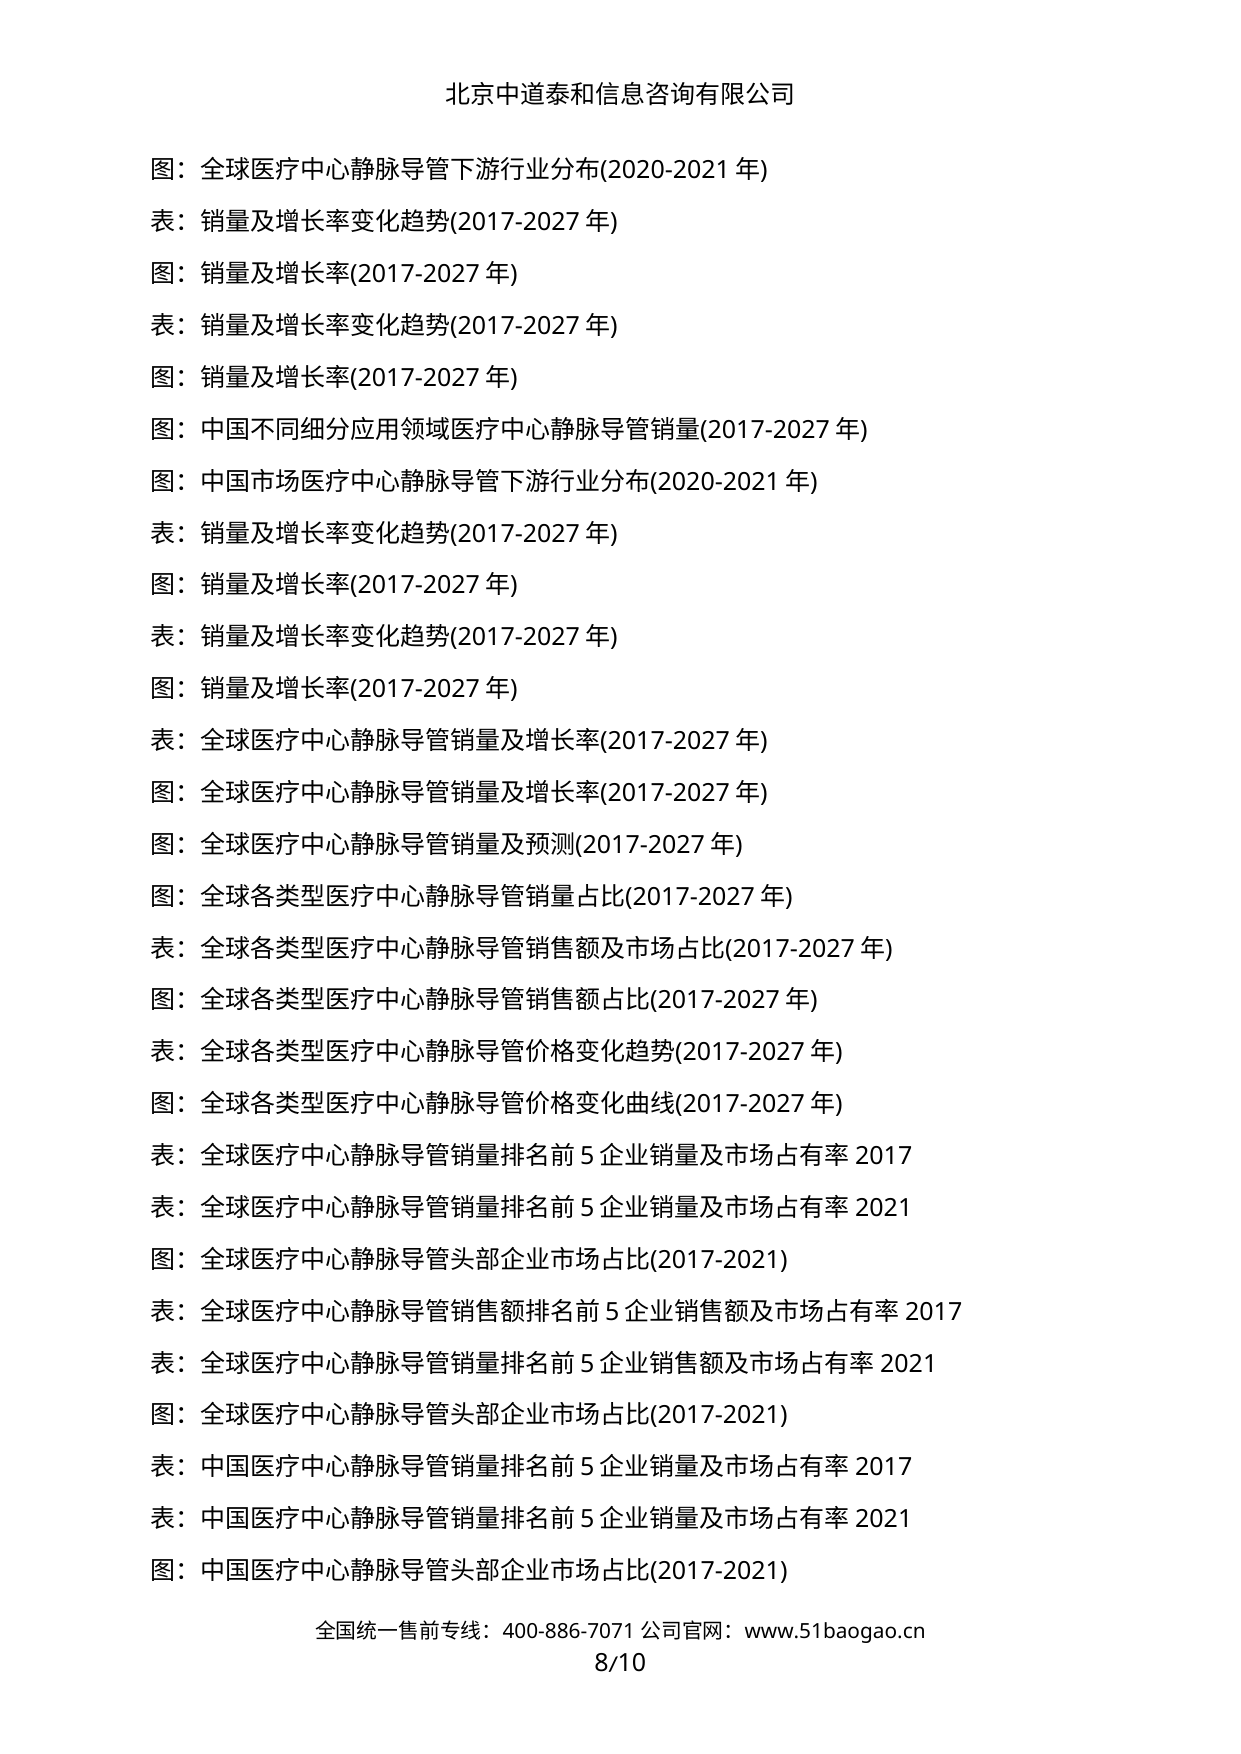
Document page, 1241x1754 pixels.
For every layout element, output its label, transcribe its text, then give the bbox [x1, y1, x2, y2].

text 表：全球各类型医疗中心静脉导管销售额及市场占比(2017-2027年) [150, 928, 1090, 964]
text 表：全球医疗中心静脉导管销量排名前5企业销量及市场占有率 2021 [150, 1187, 1090, 1224]
text 图：全球医疗中心静脉导管下游行业分布(2020-2021年) [150, 150, 1090, 186]
text 表：销量及增长率变化趋势(2017-2027年) [150, 513, 1090, 549]
text 表：全球各类型医疗中心静脉导管价格变化趋势(2017-2027年) [150, 1032, 1090, 1068]
text 表：中国医疗中心静脉导管销量排名前5企业销量及市场占有率 2017 [150, 1447, 1090, 1483]
text 图：中国不同细分应用领域医疗中心静脉导管销量(2017-2027年) [150, 409, 1090, 446]
text 图：销量及增长率(2017-2027年) [150, 357, 1090, 394]
text 图：全球医疗中心静脉导管头部企业市场占比(2017-2021) [150, 1239, 1090, 1276]
text 图：销量及增长率(2017-2027年) [150, 565, 1090, 601]
text 图：销量及增长率(2017-2027年) [150, 669, 1090, 705]
text 图：全球医疗中心静脉导管销量及预测(2017-2027年) [150, 824, 1090, 861]
text 图：全球医疗中心静脉导管销量及增长率(2017-2027年) [150, 772, 1090, 809]
text 图：全球各类型医疗中心静脉导管价格变化曲线(2017-2027年) [150, 1084, 1090, 1120]
text 表：中国医疗中心静脉导管销量排名前5企业销量及市场占有率 2021 [150, 1499, 1090, 1535]
text 图：销量及增长率(2017-2027年) [150, 254, 1090, 290]
text 表：全球医疗中心静脉导管销量排名前5企业销售额及市场占有率 2021 [150, 1343, 1090, 1379]
text 表：全球医疗中心静脉导管销量排名前5企业销量及市场占有率 2017 [150, 1136, 1090, 1172]
text 图：全球各类型医疗中心静脉导管销售额占比(2017-2027年) [150, 980, 1090, 1016]
text 表：销量及增长率变化趋势(2017-2027年) [150, 306, 1090, 342]
text 图：中国市场医疗中心静脉导管下游行业分布(2020-2021年) [150, 461, 1090, 497]
text 表：全球医疗中心静脉导管销量及增长率(2017-2027年) [150, 721, 1090, 757]
text 图：全球各类型医疗中心静脉导管销量占比(2017-2027年) [150, 876, 1090, 912]
text 表：销量及增长率变化趋势(2017-2027年) [150, 202, 1090, 238]
text 表：销量及增长率变化趋势(2017-2027年) [150, 617, 1090, 653]
text 图：全球医疗中心静脉导管头部企业市场占比(2017-2021) [150, 1395, 1090, 1431]
text 图：中国医疗中心静脉导管头部企业市场占比(2017-2021) [150, 1551, 1090, 1587]
text 表：全球医疗中心静脉导管销售额排名前5企业销售额及市场占有率 2017 [150, 1291, 1090, 1327]
